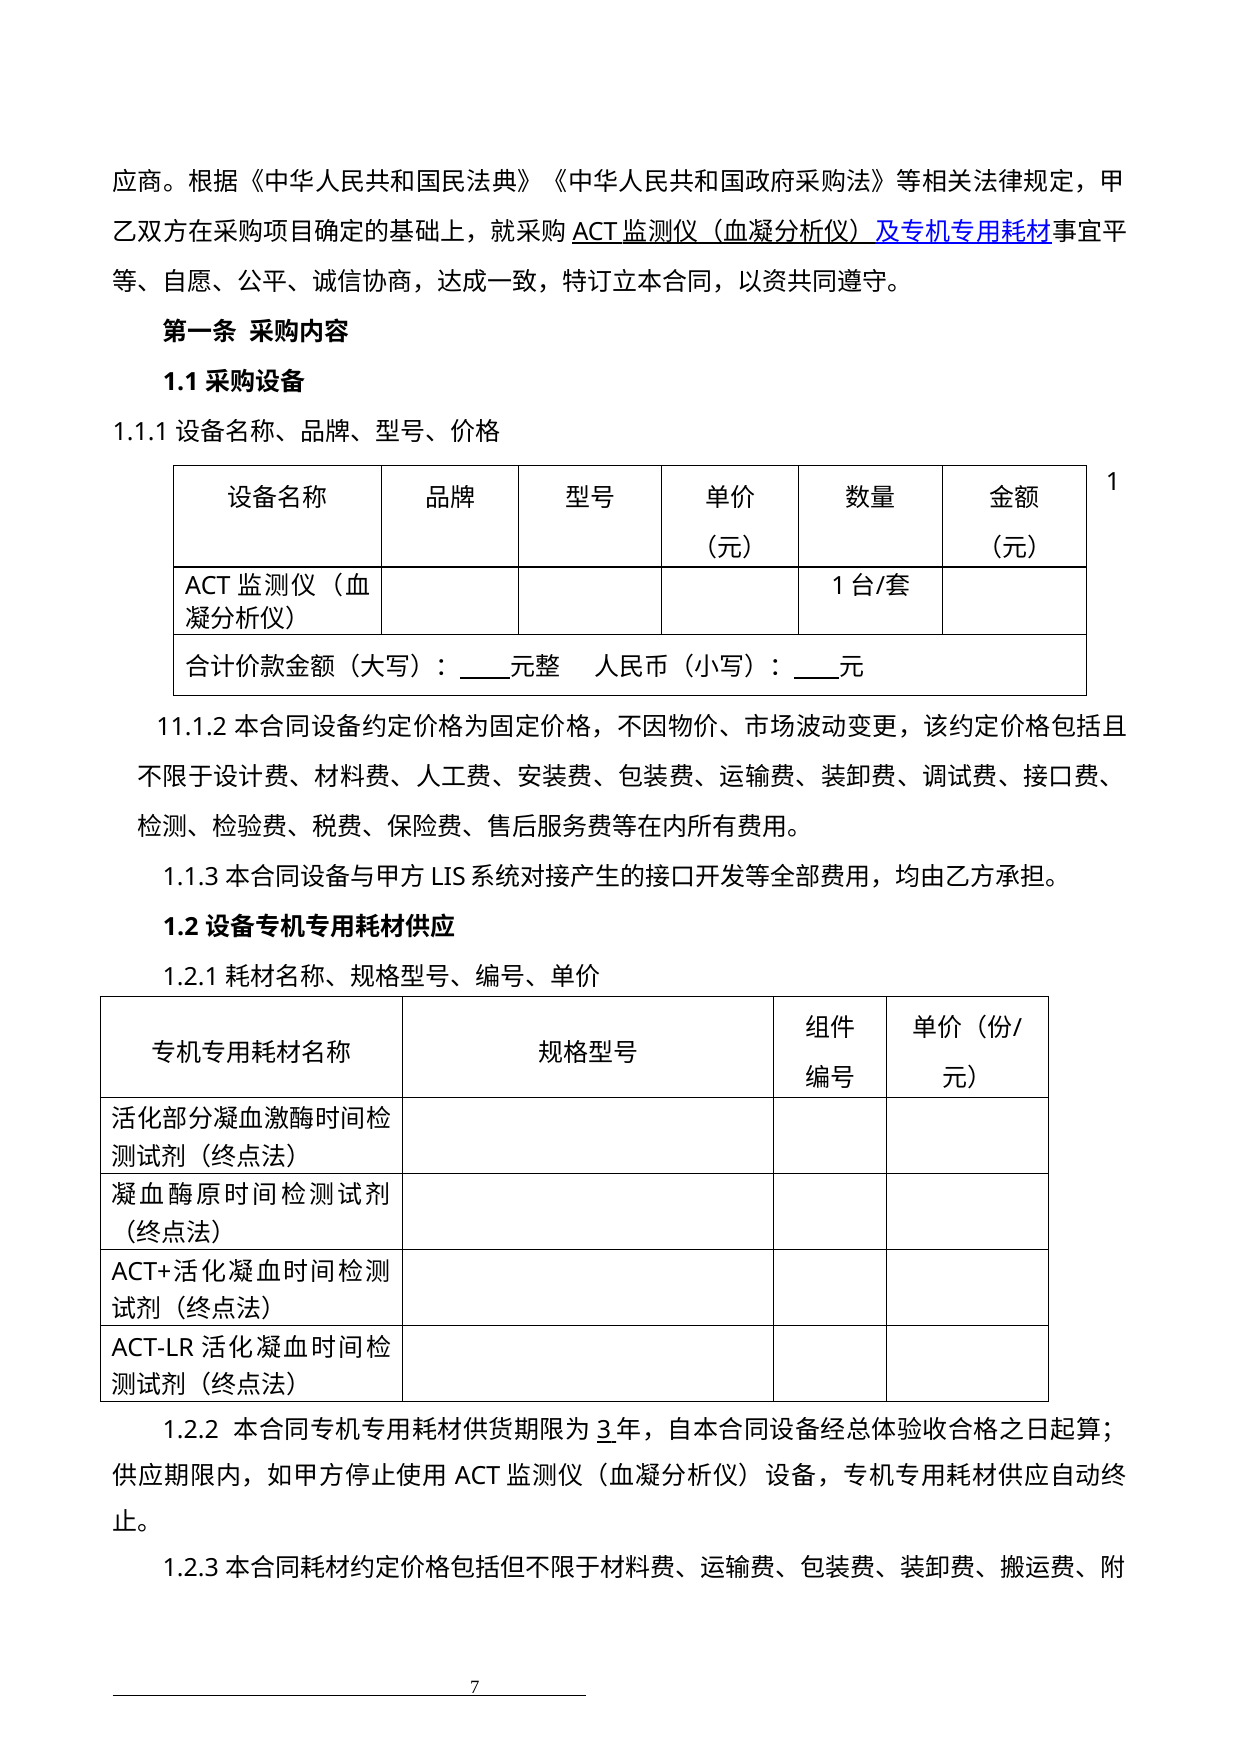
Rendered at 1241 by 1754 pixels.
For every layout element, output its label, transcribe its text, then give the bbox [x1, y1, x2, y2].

table_header 规格型号 [403, 997, 773, 1097]
table_header 单价（份/元） [887, 997, 1048, 1097]
table_cell [382, 568, 518, 634]
table_cell [403, 1326, 773, 1401]
table_cell [774, 1098, 886, 1173]
table_header 专机专用耗材名称 [101, 997, 402, 1097]
table_header 金额（元） [943, 466, 1086, 566]
table_cell [887, 1326, 1048, 1401]
table_cell ACT监测仪（血凝分析仪） [174, 568, 381, 634]
table_cell ACT+活化凝血时间检测试剂（终点法） [101, 1250, 402, 1325]
table_cell [774, 1174, 886, 1249]
table_cell [403, 1098, 773, 1173]
list 第一条 采购内容 [112, 300, 1128, 350]
table_cell 合计价款金额（大写）： 元整 人民币（小写）： 元 [174, 635, 1086, 695]
table_cell 活化部分凝血激酶时间检测试剂（终点法） [101, 1098, 402, 1173]
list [112, 1539, 1128, 1585]
table_cell [662, 568, 798, 634]
table_cell [943, 568, 1086, 634]
list 1.1.3 本合同设备与甲方LIS系统对接产生的接口开发等全部费用，均由乙方承担。 [112, 846, 1128, 896]
table_cell 1台/套 [799, 568, 942, 634]
list 11.1.2 本合同设备约定价格为固定价格，不因物价、市场波动变更，该约定价格包括且不限于设计费、材料费、人工费、安装费、包装费、运输费、装卸费、调试费、接口费、检测、检验费、税费、保险费、售后服务费等在内所有费用。 [137, 650, 1128, 846]
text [112, 150, 1128, 300]
table_cell [774, 1326, 886, 1401]
table_header 型号 [519, 466, 661, 566]
table_header 数量 [799, 466, 942, 566]
table_cell 凝血酶原时间检测试剂（终点法） [101, 1174, 402, 1249]
table_header 组件 编号 [774, 997, 886, 1097]
list 1.1.1 设备名称、品牌、型号、价格 [112, 400, 1128, 450]
list 1.1 采购设备 [112, 350, 1128, 400]
list 1.2 设备专机专用耗材供应 [112, 896, 1128, 946]
table_header 设备名称 [174, 466, 381, 566]
list 1 [112, 450, 1128, 500]
table_cell ACT-LR活化凝血时间检测试剂（终点法） [101, 1326, 402, 1401]
table_cell [887, 1174, 1048, 1249]
table_header 单价（元） [662, 466, 798, 566]
list 1.2.2 本合同专机专用耗材供货期限为3年，自本合同设备经总体验收合格之日起算；供应期限内，如甲方停止使用ACT监测仪（血凝分析仪）设备，专机专用耗材供应自动终止。 [112, 1402, 1128, 1539]
table_cell [403, 1174, 773, 1249]
table_cell [887, 1250, 1048, 1325]
table_cell [519, 568, 661, 634]
table_cell [403, 1250, 773, 1325]
table_cell [887, 1098, 1048, 1173]
table_cell [774, 1250, 886, 1325]
list 1.2.1 耗材名称、规格型号、编号、单价 [112, 946, 1128, 996]
table_header 品牌 [382, 466, 518, 566]
